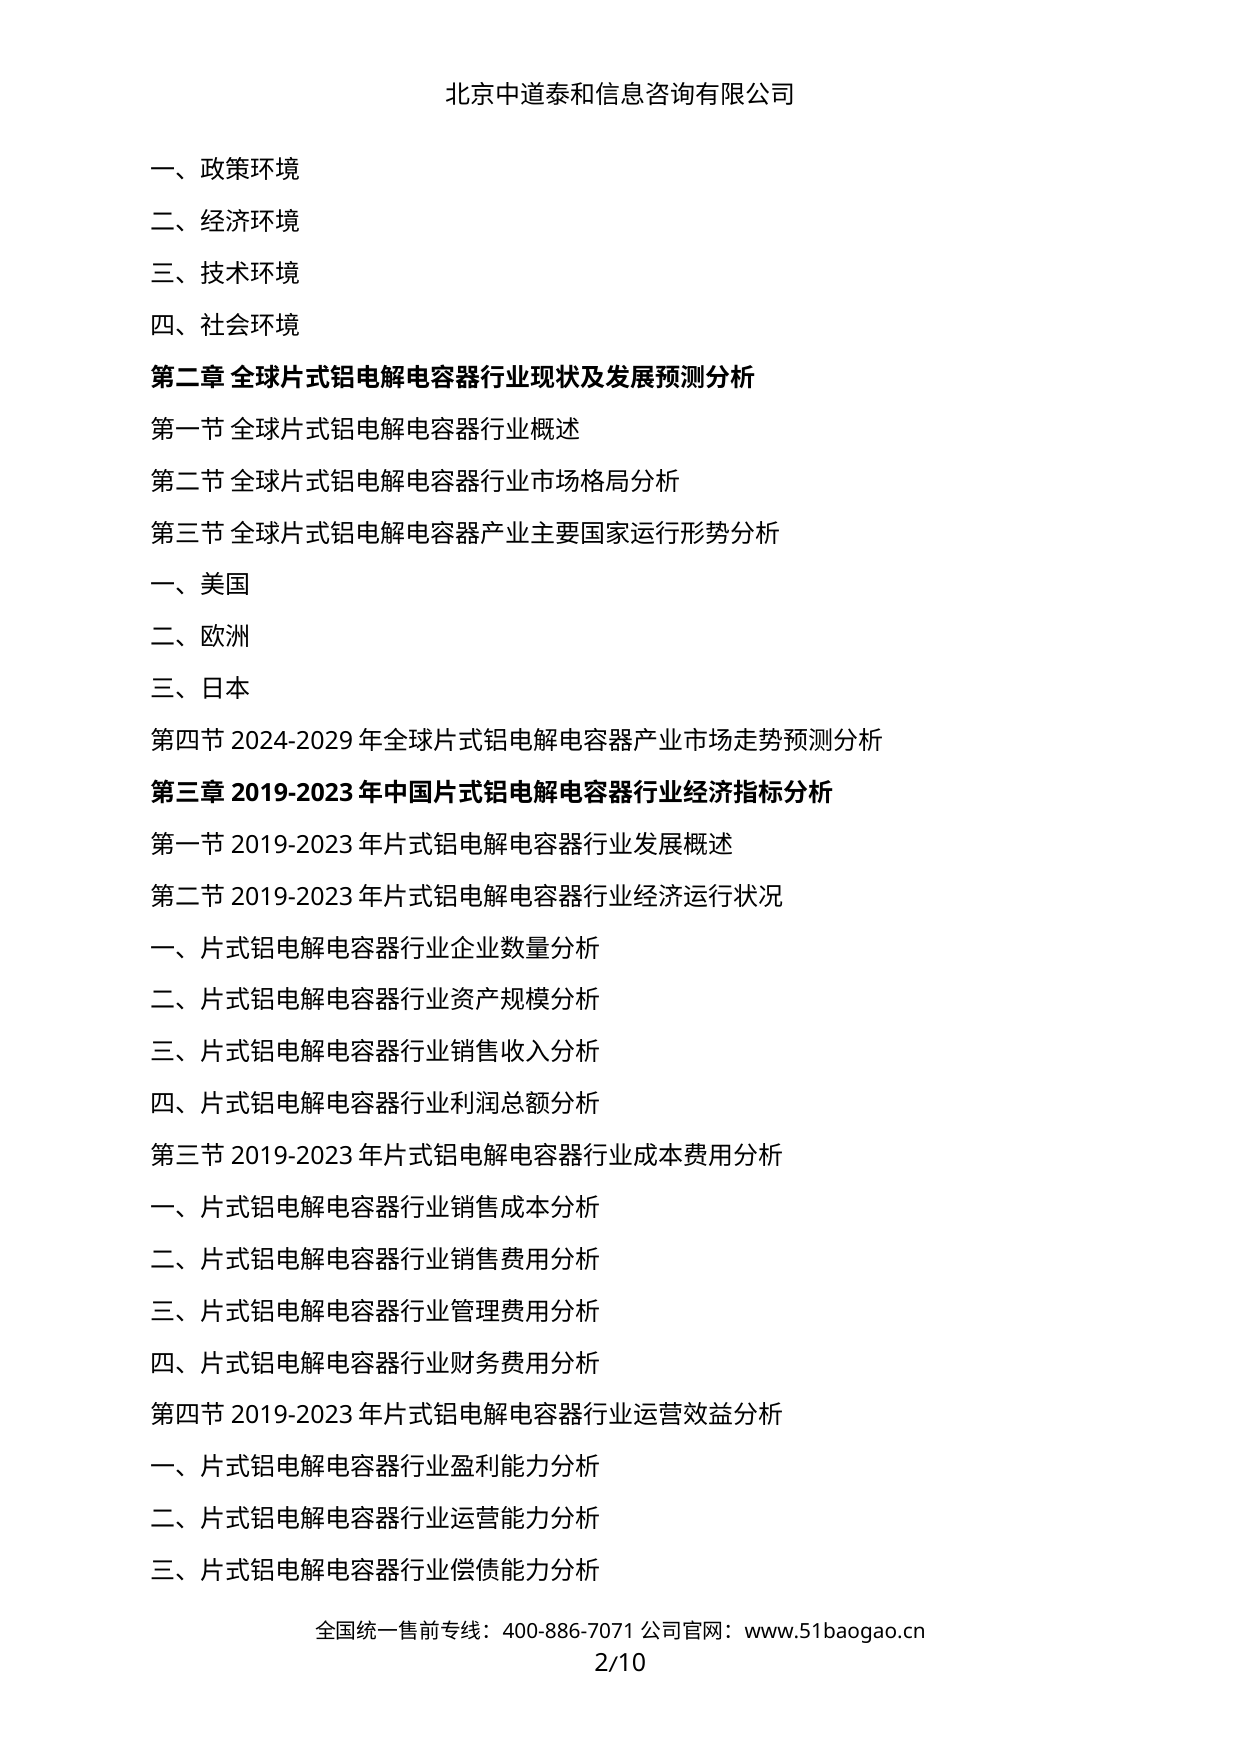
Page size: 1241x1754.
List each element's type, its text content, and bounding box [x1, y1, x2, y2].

text 一、片式铝电解电容器行业企业数量分析 [150, 928, 1090, 964]
text 一、片式铝电解电容器行业销售成本分析 [150, 1187, 1090, 1224]
text 第三章 2019-2023年中国片式铝电解电容器行业经济指标分析 [150, 772, 1090, 809]
text 三、片式铝电解电容器行业管理费用分析 [150, 1291, 1090, 1327]
text 三、片式铝电解电容器行业偿债能力分析 [150, 1551, 1090, 1587]
text 三、日本 [150, 669, 1090, 705]
text 一、片式铝电解电容器行业盈利能力分析 [150, 1447, 1090, 1483]
text 第三节 2019-2023年片式铝电解电容器行业成本费用分析 [150, 1136, 1090, 1172]
text 第二章 全球片式铝电解电容器行业现状及发展预测分析 [150, 357, 1090, 394]
text 第一节 2019-2023年片式铝电解电容器行业发展概述 [150, 824, 1090, 861]
text 一、政策环境 [150, 150, 1090, 186]
text 三、技术环境 [150, 254, 1090, 290]
text 第四节 2019-2023年片式铝电解电容器行业运营效益分析 [150, 1395, 1090, 1431]
text 二、片式铝电解电容器行业资产规模分析 [150, 980, 1090, 1016]
text 第一节 全球片式铝电解电容器行业概述 [150, 409, 1090, 446]
text 二、片式铝电解电容器行业销售费用分析 [150, 1239, 1090, 1276]
text 四、片式铝电解电容器行业财务费用分析 [150, 1343, 1090, 1379]
text 二、经济环境 [150, 202, 1090, 238]
text 三、片式铝电解电容器行业销售收入分析 [150, 1032, 1090, 1068]
text 第二节 2019-2023年片式铝电解电容器行业经济运行状况 [150, 876, 1090, 912]
text 四、片式铝电解电容器行业利润总额分析 [150, 1084, 1090, 1120]
text 第二节 全球片式铝电解电容器行业市场格局分析 [150, 461, 1090, 497]
text 四、社会环境 [150, 306, 1090, 342]
text 第四节 2024-2029年全球片式铝电解电容器产业市场走势预测分析 [150, 721, 1090, 757]
text 二、片式铝电解电容器行业运营能力分析 [150, 1499, 1090, 1535]
text 一、美国 [150, 565, 1090, 601]
text 二、欧洲 [150, 617, 1090, 653]
text 第三节 全球片式铝电解电容器产业主要国家运行形势分析 [150, 513, 1090, 549]
